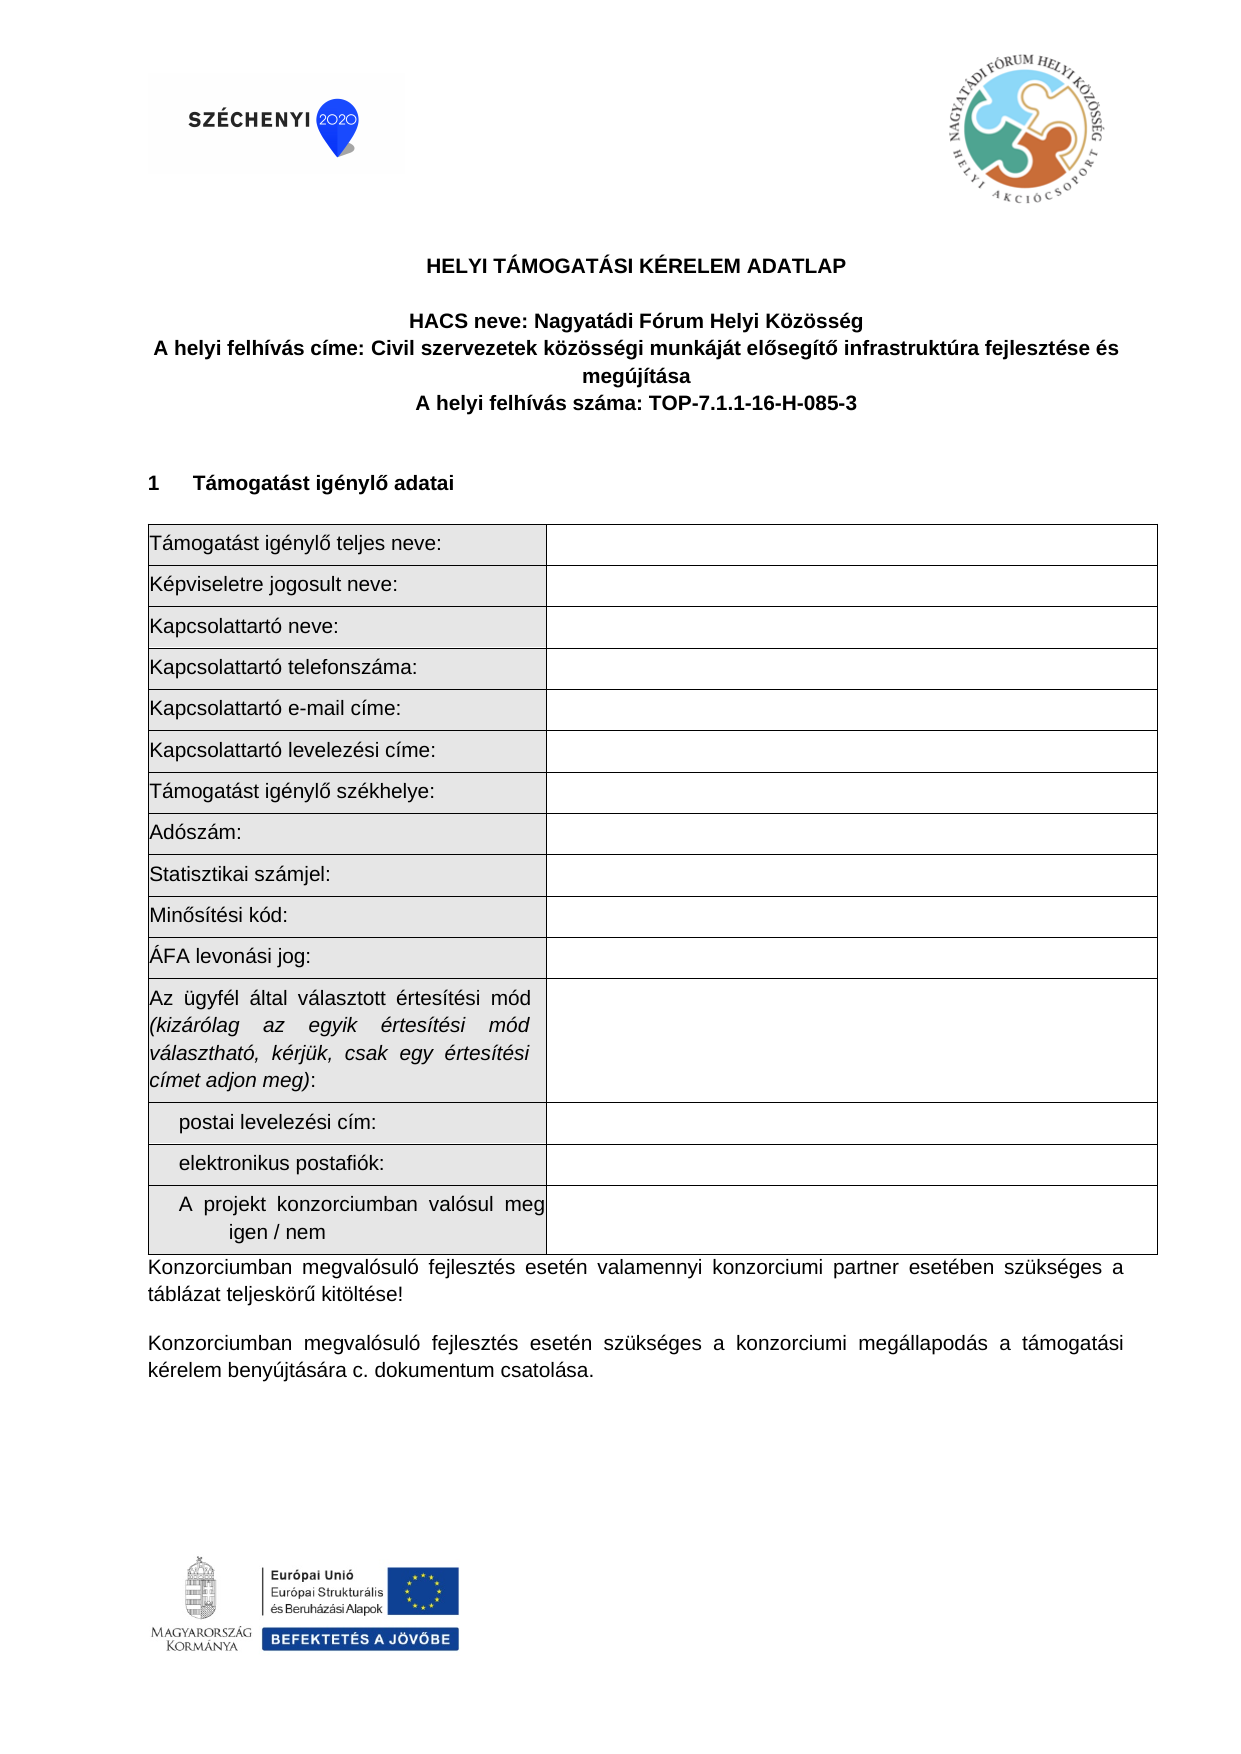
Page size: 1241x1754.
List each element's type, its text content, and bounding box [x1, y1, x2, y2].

table_cell [547, 897, 1157, 937]
text HACS neve: Nagyatádi Fórum Helyi Közösség [148, 308, 1125, 332]
table_header Támogatást igénylő teljes neve: [149, 525, 546, 565]
table_cell [547, 649, 1157, 689]
text HELYI TÁMOGATÁSI KÉRELEM ADATLAP [148, 253, 1125, 277]
table_cell Képviseletre jogosult neve: [149, 566, 546, 606]
table_cell [547, 773, 1157, 813]
subtitle Támogatást igénylő adatai [148, 471, 1125, 495]
table_cell postai levelezési cím: [149, 1103, 546, 1143]
table_cell [547, 1103, 1157, 1143]
table_cell Támogatást igénylő székhelye: [149, 773, 546, 813]
table_header [547, 525, 1157, 565]
table_cell Kapcsolattartó telefonszáma: [149, 649, 546, 689]
table_cell [547, 690, 1157, 730]
text A helyi felhívás címe: Civil szervezetek közösségi munkáját elősegítő infrastruktúra fejlesztése és megújítása [148, 336, 1125, 387]
text Konzorciumban megvalósuló fejlesztés esetén valamennyi konzorciumi partner esetében szükséges a táblázat teljeskörű kitöltése! [148, 1255, 1125, 1306]
table_cell A projekt konzorciumban valósul meg igen / nem [149, 1186, 546, 1254]
table_cell [547, 607, 1157, 647]
picture [147, 73, 406, 174]
table_cell Kapcsolattartó neve: [149, 607, 546, 647]
text Konzorciumban megvalósuló fejlesztés esetén szükséges a konzorciumi megállapodás a támogatási kérelem benyújtására c. dokumentum csatolása. [148, 1331, 1125, 1382]
text A helyi felhívás száma: TOP-7.1.1-16-H-085-3 [148, 391, 1125, 415]
table_cell Minősítési kód: [149, 897, 546, 937]
table_cell [547, 938, 1157, 978]
table_cell Statisztikai számjel: [149, 855, 546, 896]
table_cell [547, 1186, 1157, 1254]
table_cell [547, 855, 1157, 896]
table_cell Kapcsolattartó e-mail címe: [149, 690, 546, 730]
table_cell [547, 731, 1157, 772]
table_cell [547, 814, 1157, 854]
table_cell ÁFA levonási jog: [149, 938, 546, 978]
table_cell [547, 979, 1157, 1102]
table_cell Adószám: [149, 814, 546, 854]
table_cell elektronikus postafiók: [149, 1145, 546, 1185]
picture [147, 1550, 461, 1656]
table_cell [547, 566, 1157, 606]
table_cell Kapcsolattartó levelezési címe: [149, 731, 546, 772]
picture [939, 51, 1108, 205]
table_cell Az ügyfél által választott értesítési mód (kizárólag az egyik értesítési mód választható, kérjük, csak egy értesítési címet adjon meg): [149, 979, 546, 1102]
table_cell [547, 1145, 1157, 1185]
